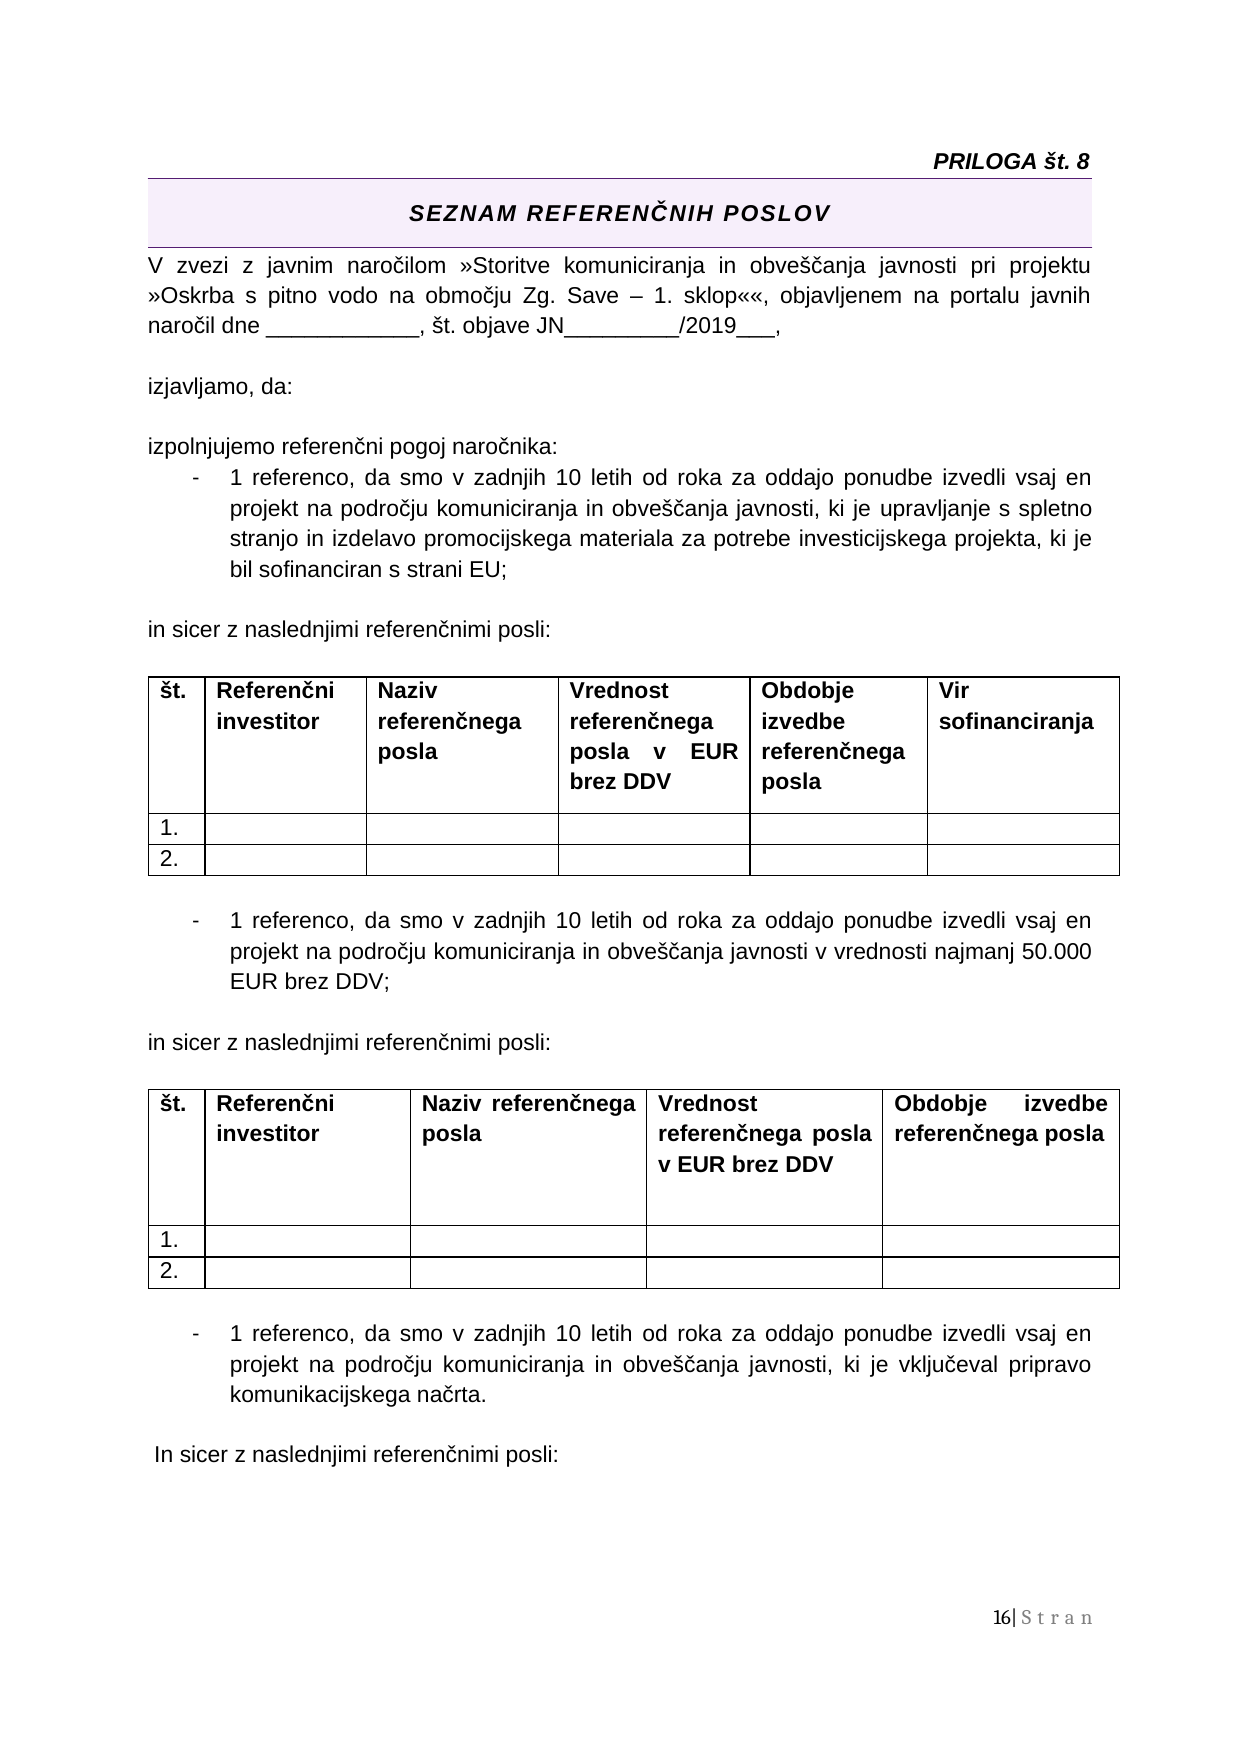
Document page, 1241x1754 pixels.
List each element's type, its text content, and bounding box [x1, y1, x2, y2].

table_cell [928, 814, 1119, 844]
table_header Referenčni investitor [206, 1090, 410, 1225]
table_cell [883, 1226, 1119, 1256]
list 1 referenco, da smo v zadnjih 10 letih od roka za oddajo ponudbe izvedli vsaj en projekt na področju komuniciranja in obveščanja javnosti, ki je upravljanje s spletno stranjo in izdelavo promocijskega materiala za potrebe investicijskega projekta, ki je bil sofinanciran s strani EU; [192, 463, 1092, 582]
text SEZNAM REFERENČNIH POSLOV [148, 179, 1092, 247]
table_cell [411, 1226, 646, 1256]
table_cell [647, 1258, 882, 1288]
text in sicer z naslednjimi referenčnimi posli: [148, 616, 1092, 642]
table_cell 2. [149, 845, 204, 875]
table_cell [367, 814, 558, 844]
text in sicer z naslednjimi referenčnimi posli: [148, 1029, 1092, 1055]
table_cell [928, 845, 1119, 875]
table_cell [751, 814, 927, 844]
table_cell 1. [149, 1226, 204, 1256]
table_cell [206, 1258, 410, 1288]
text V zvezi z javnim naročilom »Storitve komuniciranja in obveščanja javnosti pri projektu »Oskrba s pitno vodo na območju Zg. Save – 1. sklop««, objavljenem na portalu javnih naročil dne ____________, št. objave JN_________/2019___, [148, 252, 1092, 339]
table_cell 1. [149, 814, 204, 844]
table_header Naziv referenčnega posla [411, 1090, 646, 1225]
table_header Obdobje izvedbe referenčnega posla [883, 1090, 1119, 1225]
table_header št. [149, 678, 204, 812]
table_cell [367, 845, 558, 875]
text In sicer z naslednjimi referenčnimi posli: [148, 1441, 1092, 1468]
table_cell [751, 845, 927, 875]
text izjavljamo, da: [148, 373, 1092, 399]
table_cell [206, 814, 366, 844]
text izpolnjujemo referenčni pogoj naročnika: [148, 433, 1092, 459]
table_cell [647, 1226, 882, 1256]
table_header Naziv referenčnega posla [367, 678, 558, 812]
table_header Obdobje izvedbe referenčnega posla [751, 678, 927, 812]
table_cell 2. [149, 1258, 204, 1288]
table_cell [411, 1258, 646, 1288]
table_cell [883, 1258, 1119, 1288]
list 1 referenco, da smo v zadnjih 10 letih od roka za oddajo ponudbe izvedli vsaj en projekt na področju komuniciranja in obveščanja javnosti, ki je vključeval pripravo komunikacijskega načrta. [192, 1319, 1092, 1407]
table_header Vrednost referenčnega posla v EUR brez DDV [559, 678, 749, 812]
table_cell [206, 1226, 410, 1256]
table_cell [559, 814, 749, 844]
table_cell [206, 845, 366, 875]
table_header Vrednost referenčnega posla v EUR brez DDV [647, 1090, 882, 1225]
table_header št. [149, 1090, 204, 1225]
list 1 referenco, da smo v zadnjih 10 letih od roka za oddajo ponudbe izvedli vsaj en projekt na področju komuniciranja in obveščanja javnosti v vrednosti najmanj 50.000 EUR brez DDV; [192, 906, 1092, 995]
table_cell [559, 845, 749, 875]
table_header Vir sofinanciranja [928, 678, 1119, 812]
table_header Referenčni investitor [206, 678, 366, 812]
text PRILOGA št. 8 [148, 148, 1092, 174]
